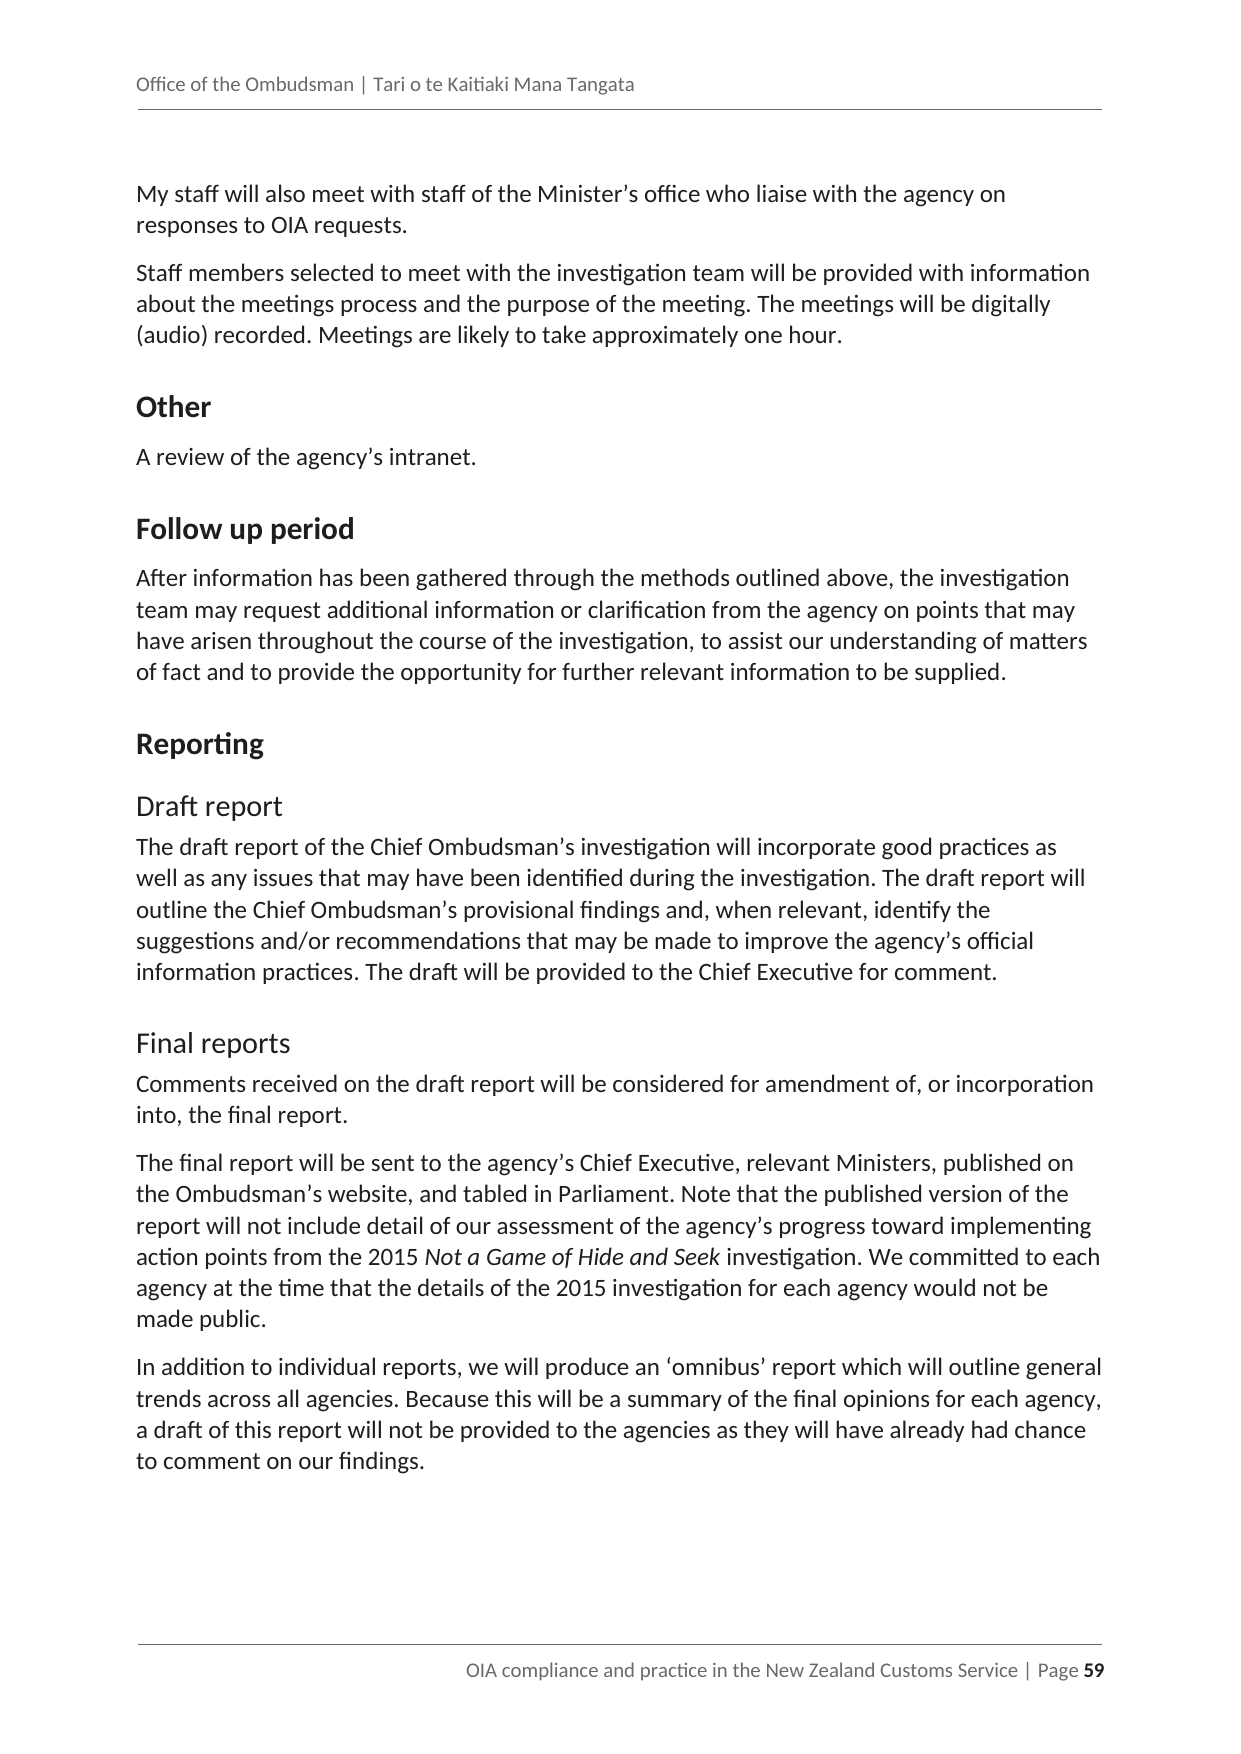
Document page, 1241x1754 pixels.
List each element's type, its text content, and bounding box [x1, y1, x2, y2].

subtitle Draft report [136, 787, 1104, 824]
subtitle Final reports [136, 1024, 1104, 1061]
text Staff members selected to meet with the investigation team will be provided with information about the meetings process and the purpose of the meeting. The meetings will be digitally (audio) recorded. Meetings are likely to take approximately one hour. [136, 256, 1104, 350]
text In addition to individual reports, we will produce an ‘omnibus’ report which will outline general trends across all agencies. Because this will be a summary of the final opinions for each agency, a draft of this report will not be provided to the agencies as they will have already had chance to comment on our findings. [136, 1351, 1104, 1476]
list My staff will also meet with staff of the Minister’s office who liaise with the agency on responses to OIA requests. [136, 177, 1104, 240]
subtitle Reporting [136, 724, 1104, 762]
text A review of the agency’s intranet. [136, 440, 1104, 472]
text The draft report of the Chief Ombudsman’s investigation will incorporate good practices as well as any issues that may have been identified during the investigation. The draft report will outline the Chief Ombudsman’s provisional findings and, when relevant, identify the suggestions and/or recommendations that may be made to improve the agency’s official information practices. The draft will be provided to the Chief Executive for comment. [136, 831, 1104, 987]
subtitle Follow up period [136, 509, 1104, 547]
text Comments received on the draft report will be considered for amendment of, or incorporation into, the final report. [136, 1067, 1104, 1130]
text The final report will be sent to the agency’s Chief Executive, relevant Ministers, published on the Ombudsman’s website, and tabled in Parliament. Note that the published version of the report will not include detail of our assessment of the agency’s progress toward implementing action points from the 2015 Not a Game of Hide and Seek investigation. We committed to each agency at the time that the details of the 2015 investigation for each agency would not be made public. [136, 1147, 1104, 1334]
subtitle Other [136, 388, 1104, 426]
text After information has been gathered through the methods outlined above, the investigation team may request additional information or clarification from the agency on points that may have arisen throughout the course of the investigation, to assist our understanding of matters of fact and to provide the opportunity for further relevant information to be supplied. [136, 562, 1104, 687]
